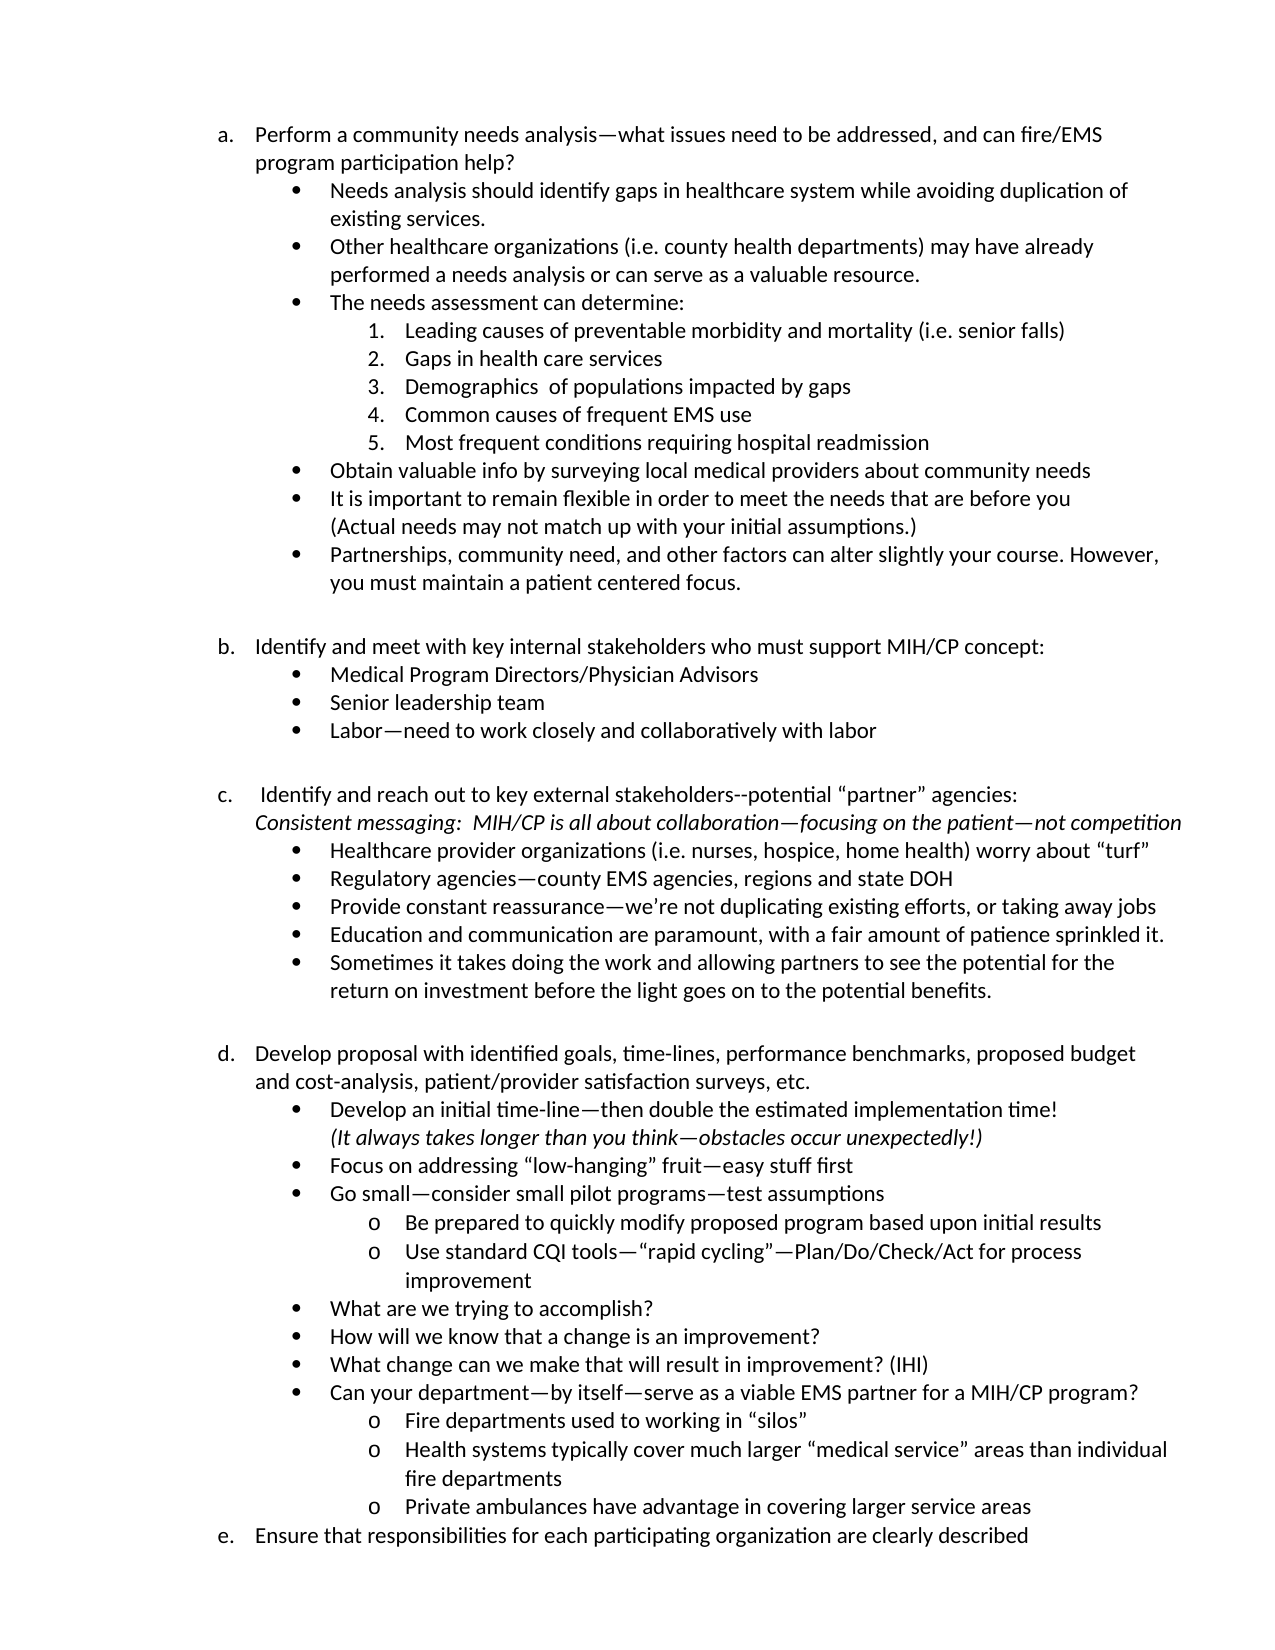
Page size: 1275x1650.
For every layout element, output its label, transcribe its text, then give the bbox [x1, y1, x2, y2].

list Identify and reach out to key external stakeholders--potential “partner” agencies: [217, 780, 1170, 808]
list Develop proposal with identified goals, time-lines, performance benchmarks, proposed budget and cost-analysis, patient/provider satisfaction surveys, etc. [217, 1039, 1170, 1096]
list Be prepared to quickly modify proposed program based upon initial results [367, 1208, 1170, 1237]
list Health systems typically cover much larger “medical service” areas than individual fire departments [367, 1435, 1170, 1492]
list Identify and meet with key internal stakeholders who must support MIH/CP concept: [217, 632, 1170, 660]
list The needs assessment can determine: [292, 288, 1170, 316]
list Common causes of frequent EMS use [367, 400, 1170, 428]
list (It always takes longer than you think—obstacles occur unexpectedly!) [330, 1123, 1170, 1152]
list Other healthcare organizations (i.e. county health departments) may have already performed a needs analysis or can serve as a valuable resource. [292, 232, 1170, 288]
list Labor—need to work closely and collaboratively with labor [292, 716, 1170, 744]
list Needs analysis should identify gaps in healthcare system while avoiding duplication of existing services. [292, 176, 1170, 232]
list What change can we make that will result in improvement? (IHI) [292, 1350, 1170, 1378]
list Focus on addressing “low-hanging” fruit—easy stuff first [292, 1152, 1170, 1179]
list Senior leadership team [292, 688, 1170, 716]
list (Actual needs may not match up with your initial assumptions.) [330, 512, 1170, 540]
list Use standard CQI tools—“rapid cycling”—Plan/Do/Check/Act for process improvement [367, 1237, 1170, 1294]
list What are we trying to accomplish? [292, 1294, 1170, 1322]
list Can your department—by itself—serve as a viable EMS partner for a MIH/CP program? [292, 1378, 1170, 1406]
list Demographics of populations impacted by gaps [367, 372, 1170, 400]
list Partnerships, community need, and other factors can alter slightly your course. However, you must maintain a patient centered focus. [292, 540, 1170, 596]
list Gaps in health care services [367, 344, 1170, 372]
list How will we know that a change is an improvement? [292, 1322, 1170, 1350]
list Obtain valuable info by surveying local medical providers about community needs [292, 456, 1170, 484]
list Regulatory agencies—county EMS agencies, regions and state DOH [292, 864, 1170, 892]
list Medical Program Directors/Physician Advisors [292, 660, 1170, 688]
list Fire departments used to working in “silos” [367, 1406, 1170, 1435]
list It is important to remain flexible in order to meet the needs that are before you [292, 484, 1170, 512]
list Ensure that responsibilities for each participating organization are clearly described [217, 1522, 1170, 1549]
list Go small—consider small pilot programs—test assumptions [292, 1179, 1170, 1208]
list Private ambulances have advantage in covering larger service areas [367, 1492, 1170, 1522]
list Most frequent conditions requiring hospital readmission [367, 428, 1170, 456]
list Leading causes of preventable morbidity and mortality (i.e. senior falls) [367, 316, 1170, 344]
list Education and communication are paramount, with a fair amount of patience sprinkled it. [292, 920, 1170, 948]
list Develop an initial time-line—then double the estimated implementation time! [292, 1096, 1170, 1123]
list Perform a community needs analysis—what issues need to be addressed, and can fire/EMS program participation help? [217, 120, 1170, 176]
list Healthcare provider organizations (i.e. nurses, hospice, home health) worry about “turf” [292, 836, 1170, 864]
list Consistent messaging: MIH/CP is all about collaboration—focusing on the patient—not competition [255, 808, 1192, 836]
list Provide constant reassurance—we’re not duplicating existing efforts, or taking away jobs [292, 892, 1170, 920]
list Sometimes it takes doing the work and allowing partners to see the potential for the return on investment before the light goes on to the potential benefits. [292, 948, 1170, 1004]
